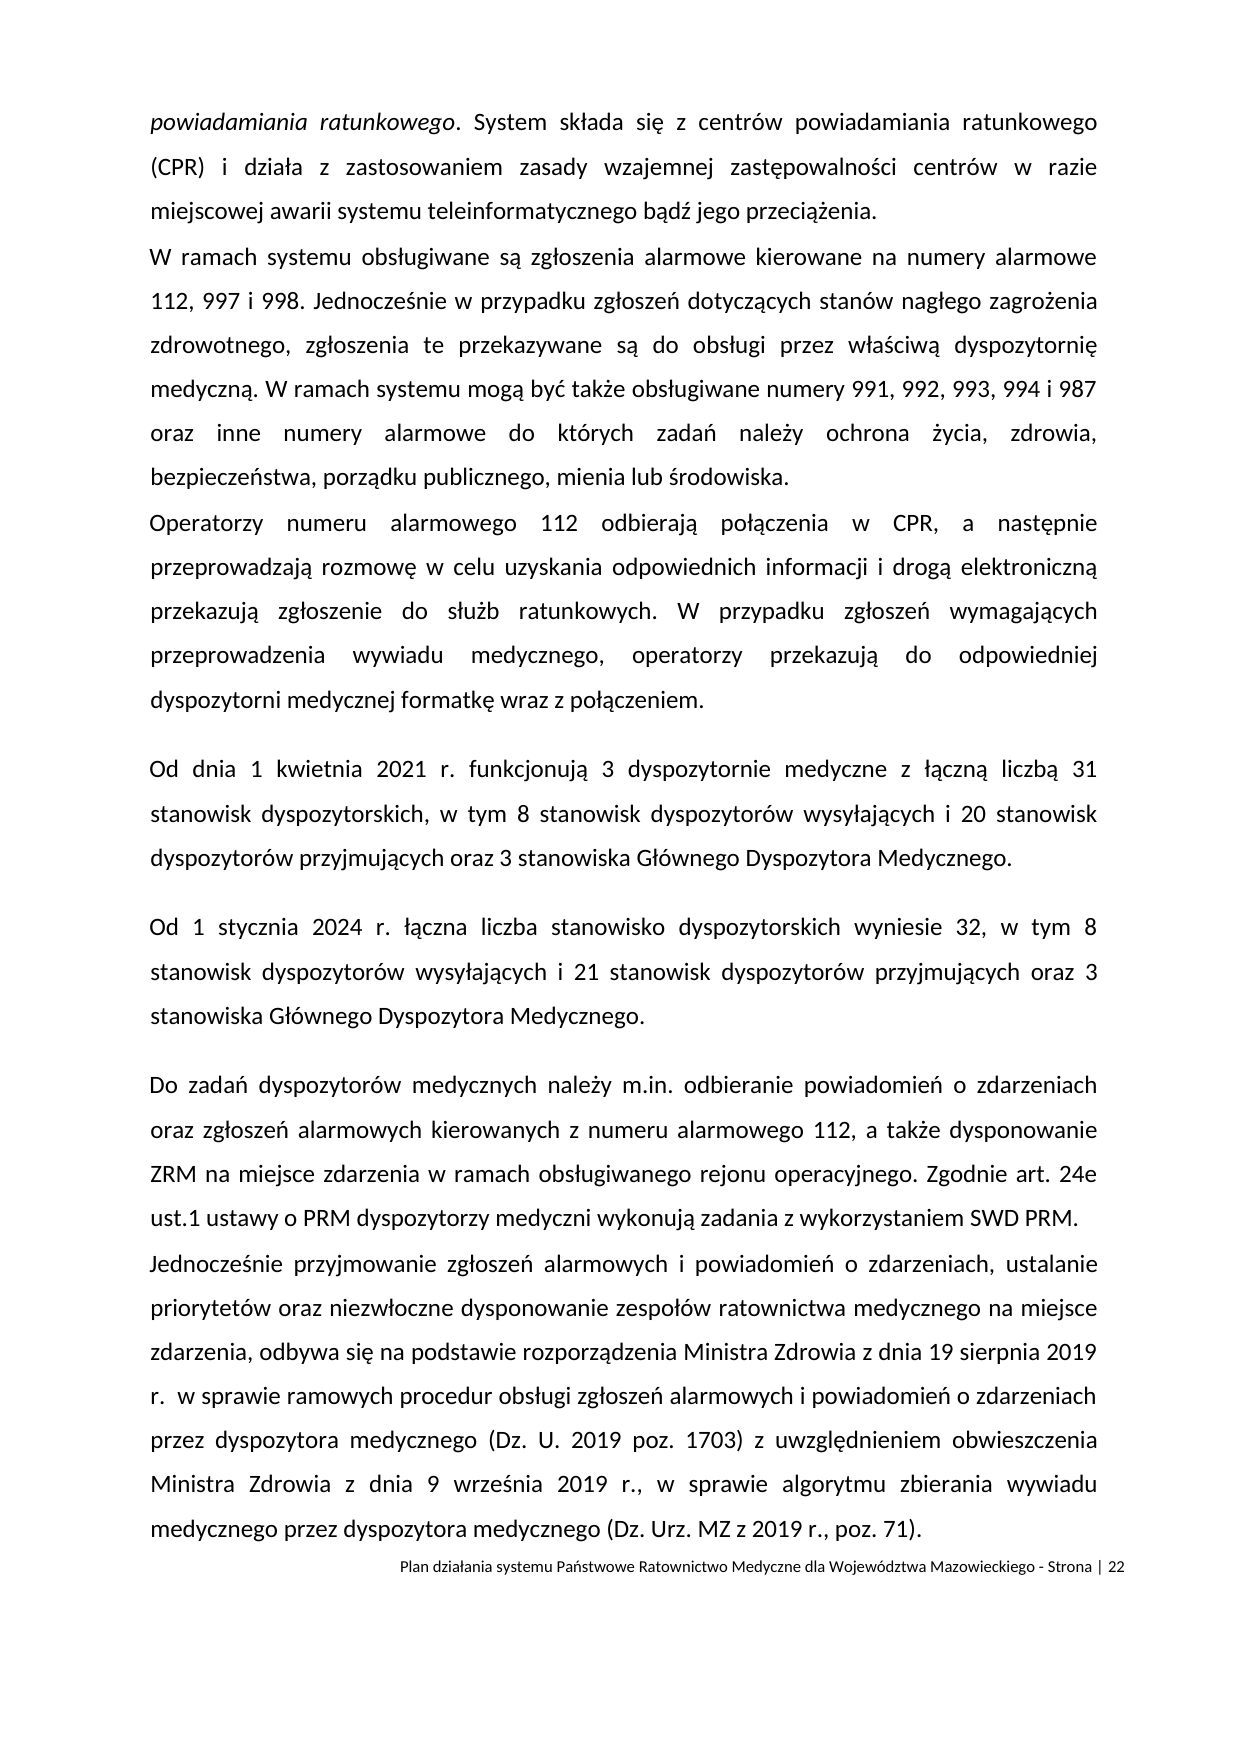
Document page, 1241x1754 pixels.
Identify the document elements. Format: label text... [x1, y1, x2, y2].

text Do zadań dyspozytorów medycznych należy m.in. odbieranie powiadomień o zdarzeniach oraz zgłoszeń alarmowych kierowanych z numeru alarmowego 112, a także dysponowanie ZRM na miejsce zdarzenia w ramach obsługiwanego rejonu operacyjnego. Zgodnie art. 24e ust.1 ustawy o PRM dyspozytorzy medyczni wykonują zadania z wykorzystaniem SWD PRM. [149, 1069, 1099, 1233]
text Jednocześnie przyjmowanie zgłoszeń alarmowych i powiadomień o zdarzeniach, ustalanie priorytetów oraz niezwłoczne dysponowanie zespołów ratownictwa medycznego na miejsce zdarzenia, odbywa się na podstawie rozporządzenia Ministra Zdrowia z dnia 19 sierpnia 2019 r. w sprawie ramowych procedur obsługi zgłoszeń alarmowych i powiadomień o zdarzeniach przez dyspozytora medycznego (Dz. U. 2019 poz. 1703) z uwzględnieniem obwieszczenia Ministra Zdrowia z dnia 9 września 2019 r., w sprawie algorytmu zbierania wywiadu medycznego przez dyspozytora medycznego (Dz. Urz. MZ z 2019 r., poz. 71). [149, 1248, 1099, 1543]
text W ramach systemu obsługiwane są zgłoszenia alarmowe kierowane na numery alarmowe 112, 997 i 998. Jednocześnie w przypadku zgłoszeń dotyczących stanów nagłego zagrożenia zdrowotnego, zgłoszenia te przekazywane są do obsługi przez właściwą dyspozytornię medyczną. W ramach systemu mogą być także obsługiwane numery 991, 992, 993, 994 i 987 oraz inne numery alarmowe do których zadań należy ochrona życia, zdrowia, bezpieczeństwa, porządku publicznego, mienia lub środowiska. [149, 241, 1099, 492]
text Od 1 stycznia 2024 r. łączna liczba stanowisko dyspozytorskich wyniesie 32, w tym 8 stanowisk dyspozytorów wysyłających i 21 stanowisk dyspozytorów przyjmujących oraz 3 stanowiska Głównego Dyspozytora Medycznego. [149, 912, 1099, 1030]
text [149, 107, 1099, 225]
text Operatorzy numeru alarmowego 112 odbierają połączenia w CPR, a następnie przeprowadzają rozmowę w celu uzyskania odpowiednich informacji i drogą elektroniczną przekazują zgłoszenie do służb ratunkowych. W przypadku zgłoszeń wymagających przeprowadzenia wywiadu medycznego, operatorzy przekazują do odpowiedniej dyspozytorni medycznej formatkę wraz z połączeniem. [149, 507, 1099, 714]
text Od dnia 1 kwietnia 2021 r. funkcjonują 3 dyspozytornie medyczne z łączną liczbą 31 stanowisk dyspozytorskich, w tym 8 stanowisk dyspozytorów wysyłających i 20 stanowisk dyspozytorów przyjmujących oraz 3 stanowiska Głównego Dyspozytora Medycznego. [149, 753, 1099, 872]
